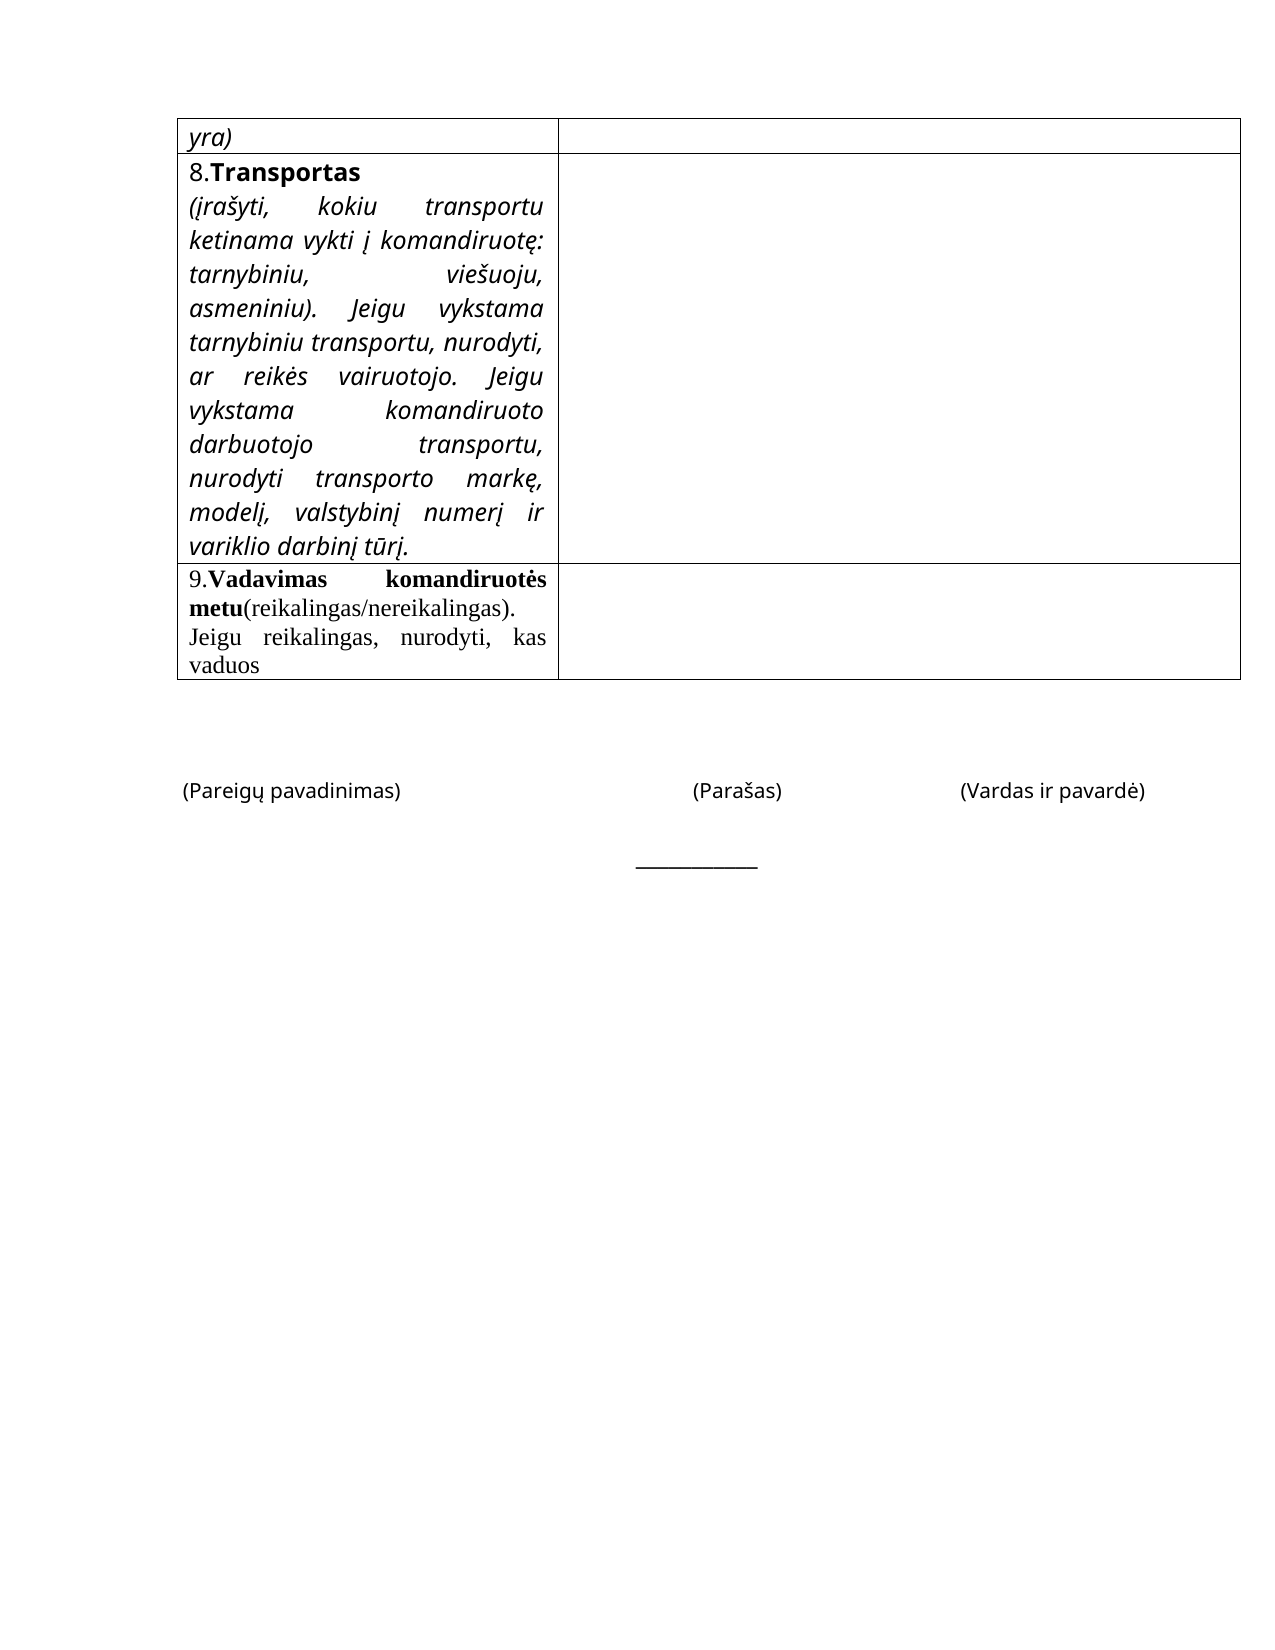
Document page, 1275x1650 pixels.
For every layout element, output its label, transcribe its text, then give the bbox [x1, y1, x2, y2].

table_cell 9.Vadavimas komandiruotės metu(reikalingas/nereikalingas). Jeigu reikalingas, nurodyti, kas vaduos [178, 564, 558, 679]
text (Pareigų pavadinimas) (Parašas) (Vardas ir pavardė) [177, 776, 1216, 804]
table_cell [178, 119, 558, 153]
table_cell 8.Transportas (įrašyti, kokiu transportu ketinama vykti į komandiruotę: tarnybiniu, viešuoju, asmeniniu). Jeigu vykstama tarnybiniu transportu, nurodyti, ar reikės vairuotojo. Jeigu vykstama komandiruoto darbuotojo transportu, nurodyti transporto markę, modelį, valstybinį numerį ir variklio darbinį tūrį. [178, 154, 558, 563]
table_cell [559, 154, 1240, 563]
text ___________ [177, 839, 1216, 873]
table_cell [559, 119, 1240, 153]
table_cell [559, 564, 1240, 679]
